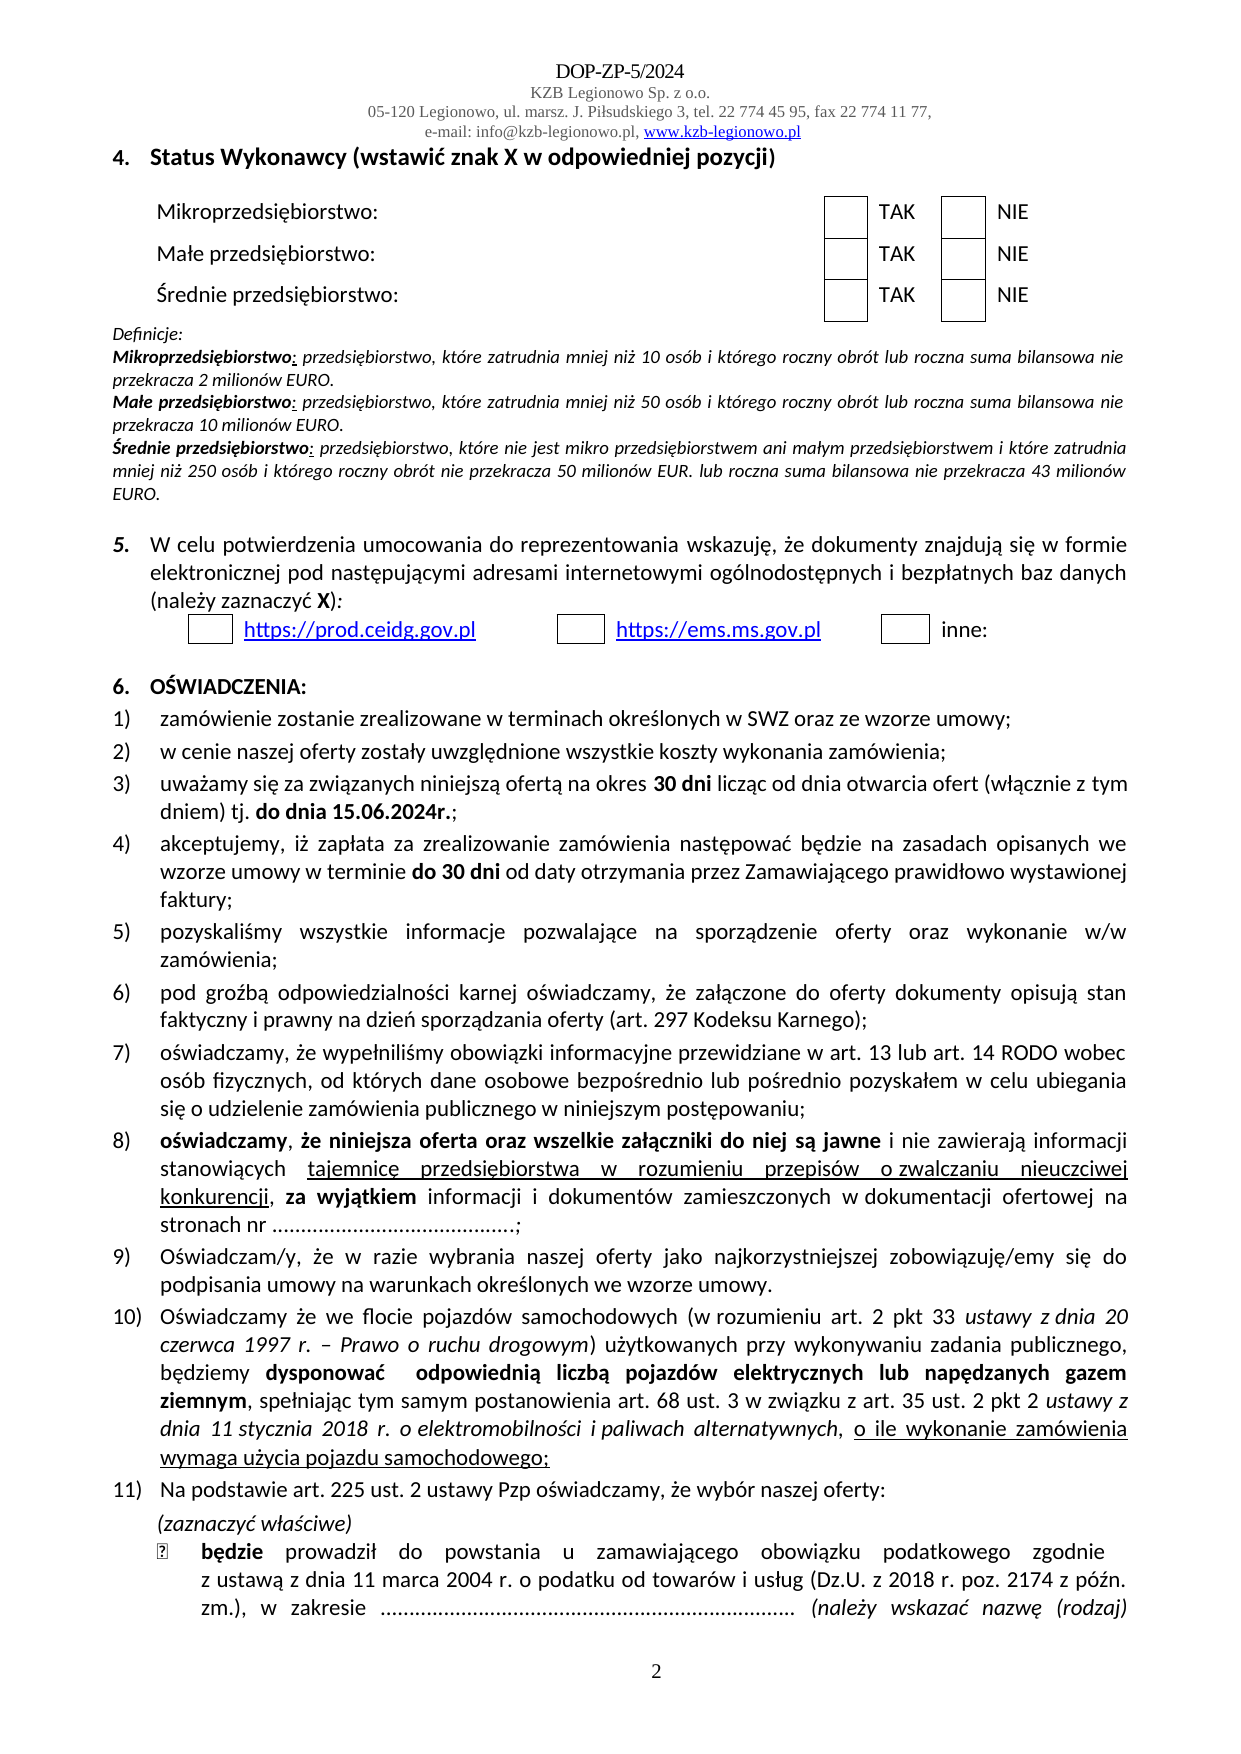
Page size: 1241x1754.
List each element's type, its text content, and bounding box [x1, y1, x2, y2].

list Oświadczamy że we flocie pojazdów samochodowych (w rozumieniu art. 2 pkt 33 ustawy z dnia 20 czerwca 1997 r. – Prawo o ruchu drogowym) użytkowanych przy wykonywaniu zadania publicznego, będziemy dysponować odpowiednią liczbą pojazdów elektrycznych lub napędzanych gazem ziemnym, spełniając tym samym postanowienia art. 68 ust. 3 w związku z art. 35 ust. 2 pkt 2 ustawy z dnia 11 stycznia 2018 r. o elektromobilności i paliwach alternatywnych, o ile wykonanie zamówienia wymaga użycia pojazdu samochodowego; [112, 1302, 1128, 1471]
list Oświadczam/y, że w razie wybrania naszej oferty jako najkorzystniejszej zobowiązuję/emy się do podpisania umowy na warunkach określonych we wzorze umowy. [112, 1242, 1128, 1298]
table_cell NIE [986, 238, 1059, 279]
text Średnie przedsiębiorstwo: przedsiębiorstwo, które nie jest mikro przedsiębiorstwem ani małym przedsiębiorstwem i które zatrudnia mniej niż 250 osób i którego roczny obrót nie przekracza 50 milionów EUR. lub roczna suma bilansowa nie przekracza 43 milionów EURO. [112, 436, 1128, 505]
table_cell Małe przedsiębiorstwo: [145, 238, 824, 279]
text (zaznaczyć właściwe) [157, 1509, 1128, 1537]
table_header [189, 615, 232, 643]
table_cell TAK [868, 279, 941, 321]
table_header NIE [986, 196, 1059, 238]
list zamówienie zostanie zrealizowane w terminach określonych w SWZ oraz ze wzorze umowy; [112, 704, 1128, 733]
list pod groźbą odpowiedzialności karnej oświadczamy, że załączone do oferty dokumenty opisują stan faktyczny i prawny na dzień sporządzania oferty (art. 297 Kodeksu Karnego); [112, 978, 1128, 1034]
table_header [882, 615, 929, 643]
text Definicje: [112, 322, 1125, 345]
list oświadczamy, że wypełniliśmy obowiązki informacyjne przewidziane w art. 13 lub art. 14 RODO wobec osób fizycznych, od których dane osobowe bezpośrednio lub pośrednio pozyskałem w celu ubiegania się o udzielenie zamówienia publicznego w niniejszym postępowaniu; [112, 1038, 1128, 1122]
table_header inne: [930, 614, 1052, 643]
table_cell [942, 280, 985, 321]
list oświadczamy, że niniejsza oferta oraz wszelkie załączniki do niej są jawne i nie zawierają informacji stanowiących tajemnicę przedsiębiorstwa w rozumieniu przepisów o zwalczaniu nieuczciwej konkurencji, za wyjątkiem informacji i dokumentów zamieszczonych w dokumentacji ofertowej na stronach nr ..........................................; [112, 1126, 1128, 1238]
text Małe przedsiębiorstwo: przedsiębiorstwo, które zatrudnia mniej niż 50 osób i którego roczny obrót lub roczna suma bilansowa nie przekracza 10 milionów EURO. [112, 391, 1125, 436]
list Na podstawie art. 225 ust. 2 ustawy Pzp oświadczamy, że wybór naszej oferty: [112, 1475, 1128, 1503]
table_cell TAK [868, 238, 941, 279]
text Mikroprzedsiębiorstwo: przedsiębiorstwo, które zatrudnia mniej niż 10 osób i którego roczny obrót lub roczna suma bilansowa nie przekracza 2 milionów EURO. [112, 345, 1125, 391]
list OŚWIADCZENIA: [112, 672, 1128, 700]
list W celu potwierdzenia umocowania do reprezentowania wskazuję, że dokumenty znajdują się w formie elektronicznej pod następującymi adresami internetowymi ogólnodostępnych i bezpłatnych baz danych (należy zaznaczyć X): [112, 530, 1128, 614]
table_cell NIE [986, 279, 1059, 321]
table_header Mikroprzedsiębiorstwo: [145, 196, 824, 238]
list uważamy się za związanych niniejszą ofertą na okres 30 dni licząc od dnia otwarcia ofert (włącznie z tym dniem) tj. do dnia 15.06.2024r.; [112, 769, 1128, 825]
list akceptujemy, iż zapłata za zrealizowanie zamówienia następować będzie na zasadach opisanych we wzorze umowy w terminie do 30 dni od daty otrzymania przez Zamawiającego prawidłowo wystawionej faktury; [112, 829, 1128, 913]
list w cenie naszej oferty zostały uwzględnione wszystkie koszty wykonania zamówienia; [112, 737, 1128, 765]
table_cell [942, 239, 985, 279]
table_header https://prod.ceidg.gov.pl [233, 614, 557, 643]
table_header [942, 197, 985, 238]
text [156, 1537, 1128, 1621]
table_header https://ems.ms.gov.pl [605, 614, 881, 643]
table_header TAK [868, 196, 941, 238]
table_cell Średnie przedsiębiorstwo: [145, 279, 824, 321]
list Status Wykonawcy (wstawić znak X w odpowiedniej pozycji) [112, 141, 1128, 171]
list pozyskaliśmy wszystkie informacje pozwalające na sporządzenie oferty oraz wykonanie w/w zamówienia; [112, 917, 1128, 973]
table_header [558, 615, 604, 643]
table_header [825, 197, 867, 238]
table_cell [825, 280, 867, 321]
table_cell [825, 239, 867, 279]
